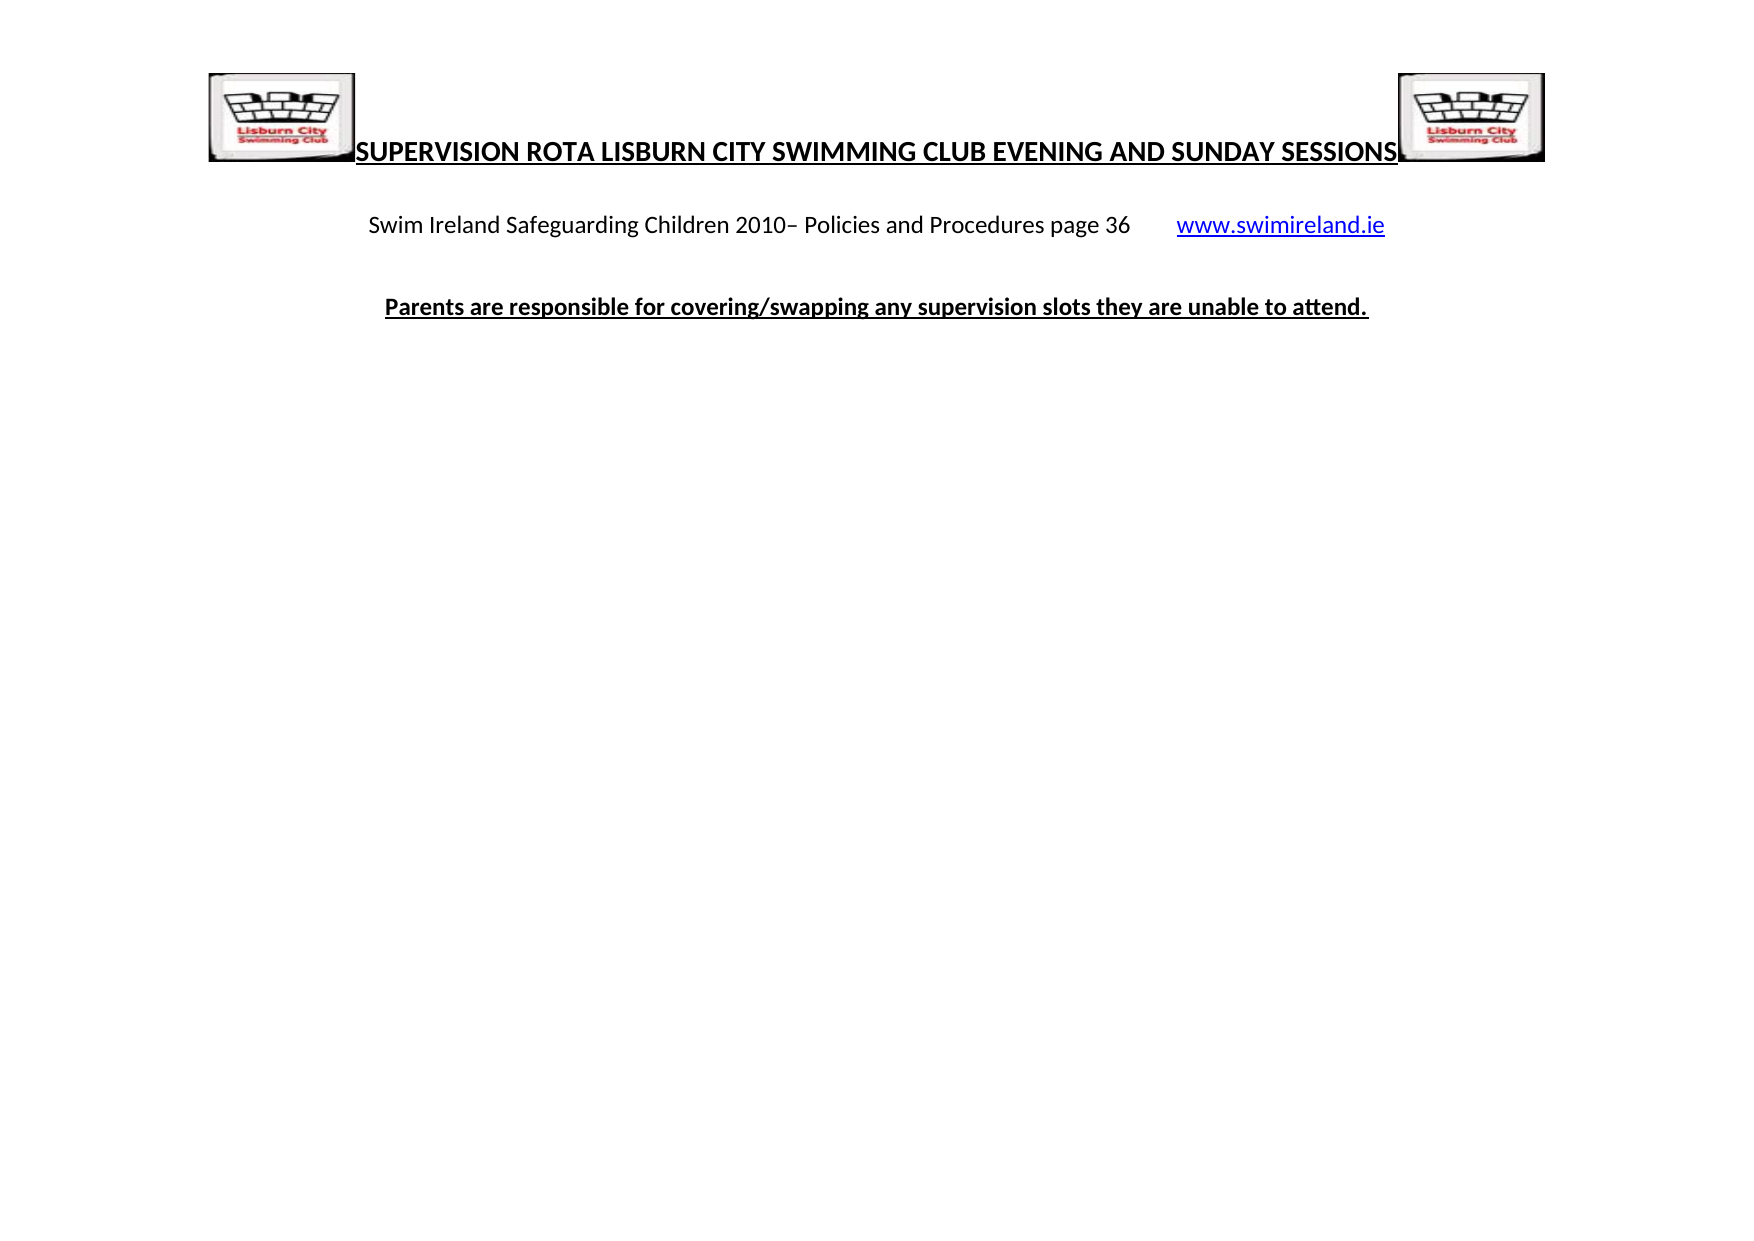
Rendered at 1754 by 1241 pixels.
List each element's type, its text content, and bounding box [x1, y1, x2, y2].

picture [1398, 73, 1545, 162]
text Swim Ireland Safeguarding Children 2010– Policies and Procedures page 36 www.swimireland.ie [19, 209, 1734, 240]
text Parents are responsible for covering/swapping any supervision slots they are unable to attend. [19, 291, 1734, 322]
picture [208, 73, 356, 162]
